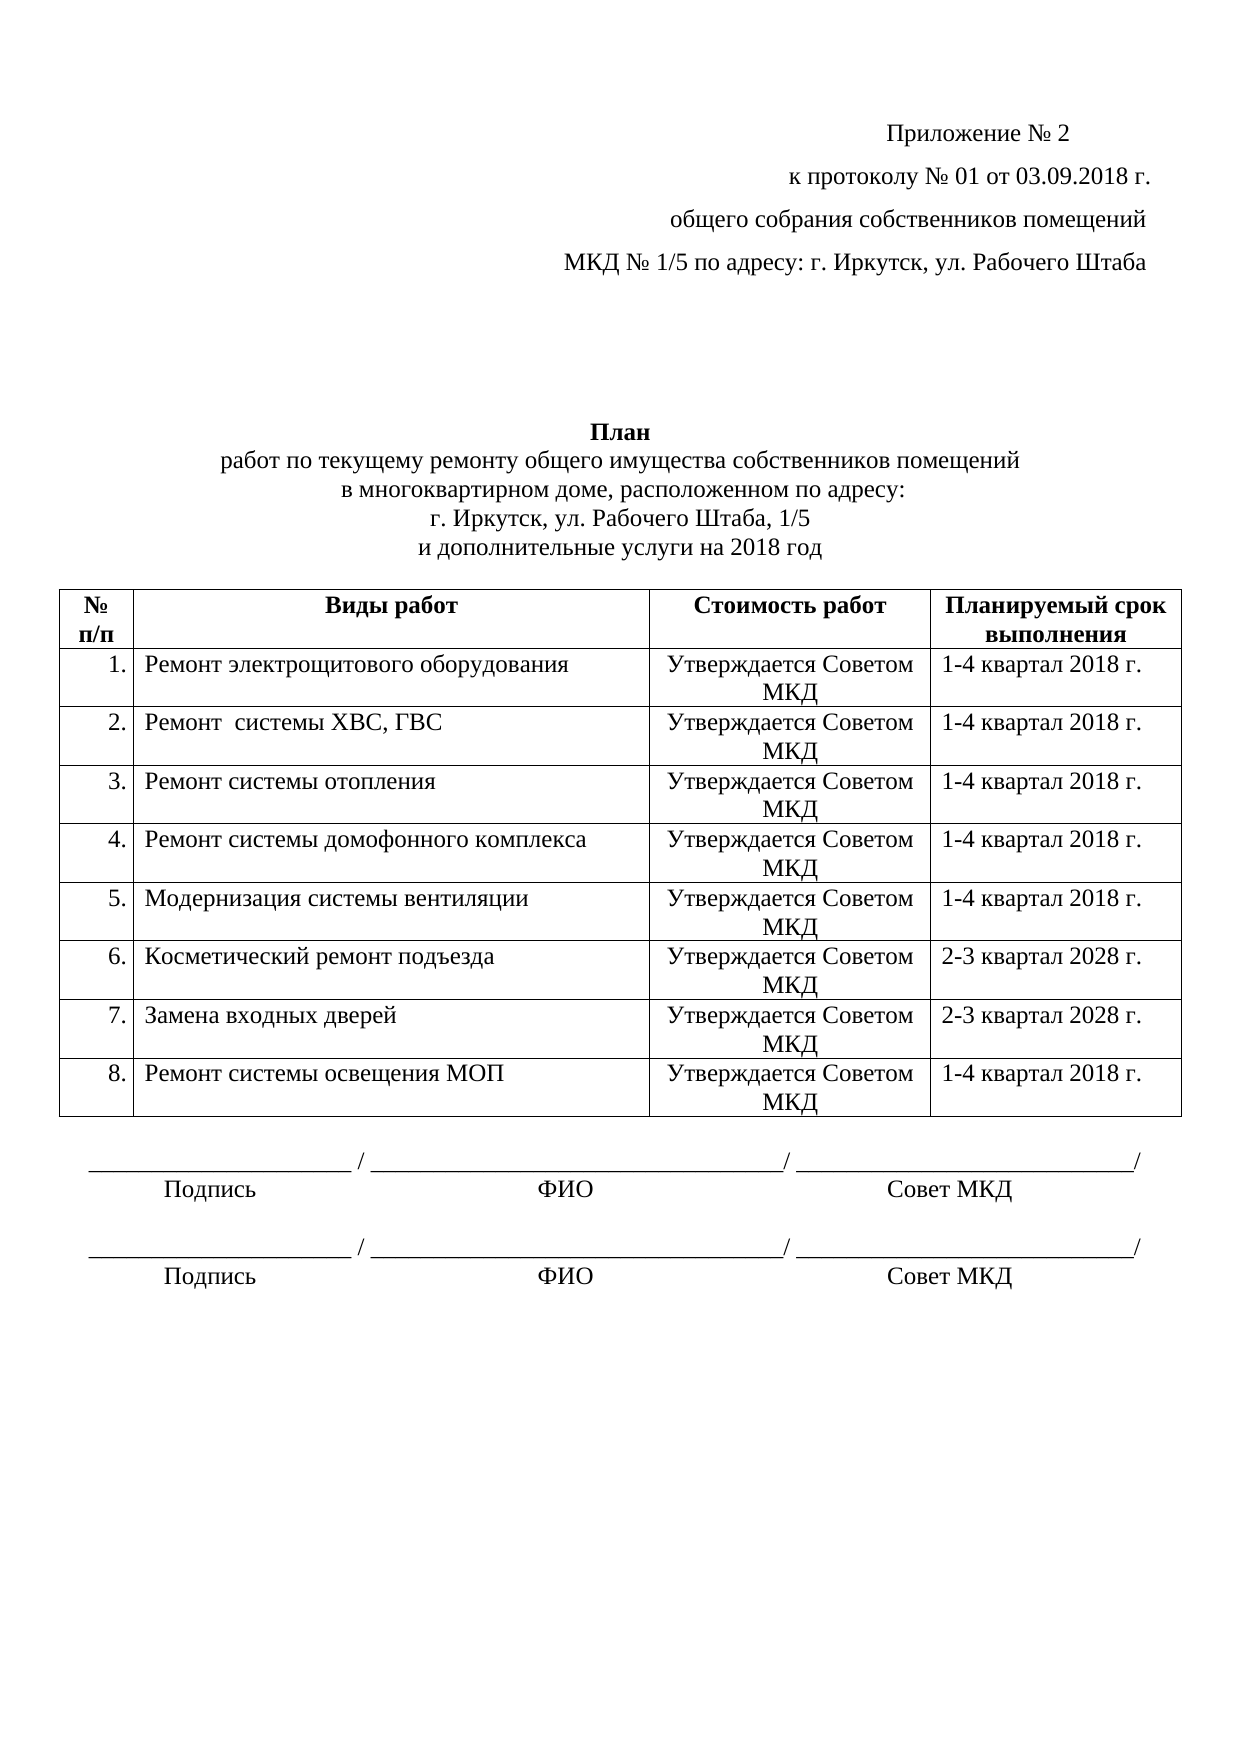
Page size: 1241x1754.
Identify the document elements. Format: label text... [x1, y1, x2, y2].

table_cell [60, 1059, 133, 1116]
table_cell [60, 649, 133, 706]
table_cell [60, 883, 133, 940]
table_cell Утверждается Советом МКД [650, 766, 930, 823]
table_cell 1-4 квартал 2018 г. [931, 707, 1181, 765]
table_cell Утверждается Советом МКД [650, 649, 930, 706]
table_cell Косметический ремонт подъезда [134, 941, 649, 999]
table_header Виды работ [134, 590, 649, 648]
table_cell Утверждается Советом МКД [650, 1059, 930, 1116]
table_cell Утверждается Советом МКД [650, 941, 930, 999]
table_cell Модернизация системы вентиляции [134, 883, 649, 940]
table_cell Замена входных дверей [134, 1000, 649, 1057]
text Подпись ФИО Совет МКД [89, 1174, 1152, 1203]
table_cell Ремонт системы отопления [134, 766, 649, 823]
table_cell Утверждается Советом МКД [650, 707, 930, 765]
table_header Планируемый срок выполнения [931, 590, 1181, 648]
table_cell [60, 1000, 133, 1057]
text _____________________ / _________________________________/ ___________________________/ [89, 1146, 1152, 1174]
table_cell [60, 766, 133, 823]
text общего собрания собственников помещений [89, 204, 1152, 233]
table_cell 1-4 квартал 2018 г. [931, 824, 1181, 882]
table_header № п/п [60, 590, 133, 648]
text и дополнительные услуги на 2018 год [89, 532, 1152, 560]
table_cell 1-4 квартал 2018 г. [931, 649, 1181, 706]
text Подпись ФИО Совет МКД [89, 1261, 1152, 1289]
table_cell Ремонт системы домофонного комплекса [134, 824, 649, 882]
table_header Стоимость работ [650, 590, 930, 648]
table_cell [60, 824, 133, 882]
table_cell Утверждается Советом МКД [650, 824, 930, 882]
text МКД № 1/5 по адресу: г. Иркутск, ул. Рабочего Штаба [89, 247, 1152, 276]
text к протоколу № 01 от 03.09.2018 г. [89, 161, 1152, 190]
table_cell Ремонт системы освещения МОП [134, 1059, 649, 1116]
table_cell Ремонт системы ХВС, ГВС [134, 707, 649, 765]
text работ по текущему ремонту общего имущества собственников помещений [89, 445, 1152, 474]
table_cell 2-3 квартал 2028 г. [931, 1000, 1181, 1057]
text _____________________ / _________________________________/ ___________________________/ [89, 1232, 1152, 1261]
table_cell 2-3 квартал 2028 г. [931, 941, 1181, 999]
table_cell Ремонт электрощитового оборудования [134, 649, 649, 706]
table_cell 1-4 квартал 2018 г. [931, 766, 1181, 823]
table_cell [60, 707, 133, 765]
table_cell 1-4 квартал 2018 г. [931, 1059, 1181, 1116]
text План [89, 417, 1152, 445]
table_cell [60, 941, 133, 999]
table_cell 1-4 квартал 2018 г. [931, 883, 1181, 940]
text Приложение № 2 [89, 118, 1152, 147]
table_cell Утверждается Советом МКД [650, 1000, 930, 1057]
text в многоквартирном доме, расположенном по адресу: [89, 474, 1152, 503]
table_cell Утверждается Советом МКД [650, 883, 930, 940]
text г. Иркутск, ул. Рабочего Штаба, 1/5 [89, 503, 1152, 532]
